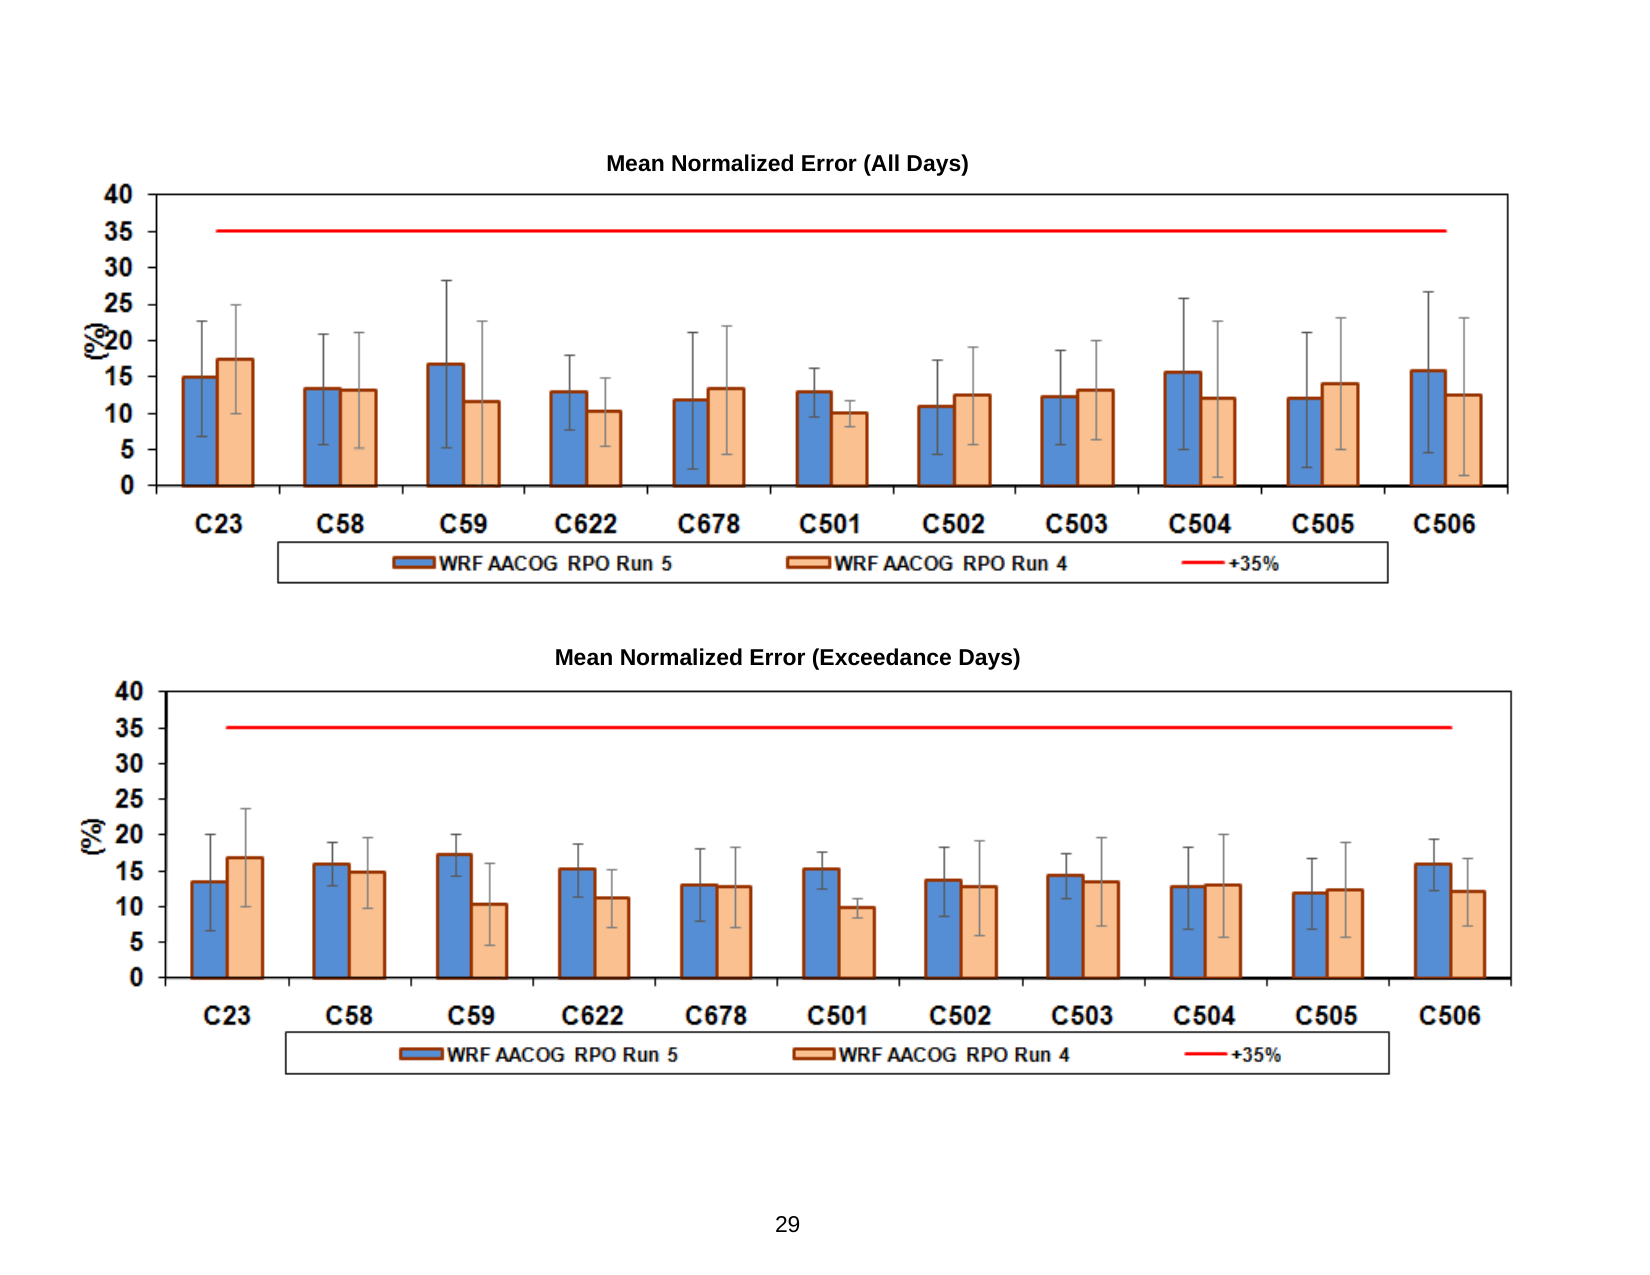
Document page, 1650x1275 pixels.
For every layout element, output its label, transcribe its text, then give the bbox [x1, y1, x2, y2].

picture [75, 176, 1517, 592]
picture [75, 670, 1517, 1083]
text Mean Normalized Error (Exceedance Days) [75, 644, 1500, 670]
text Mean Normalized Error (All Days) [75, 150, 1500, 176]
